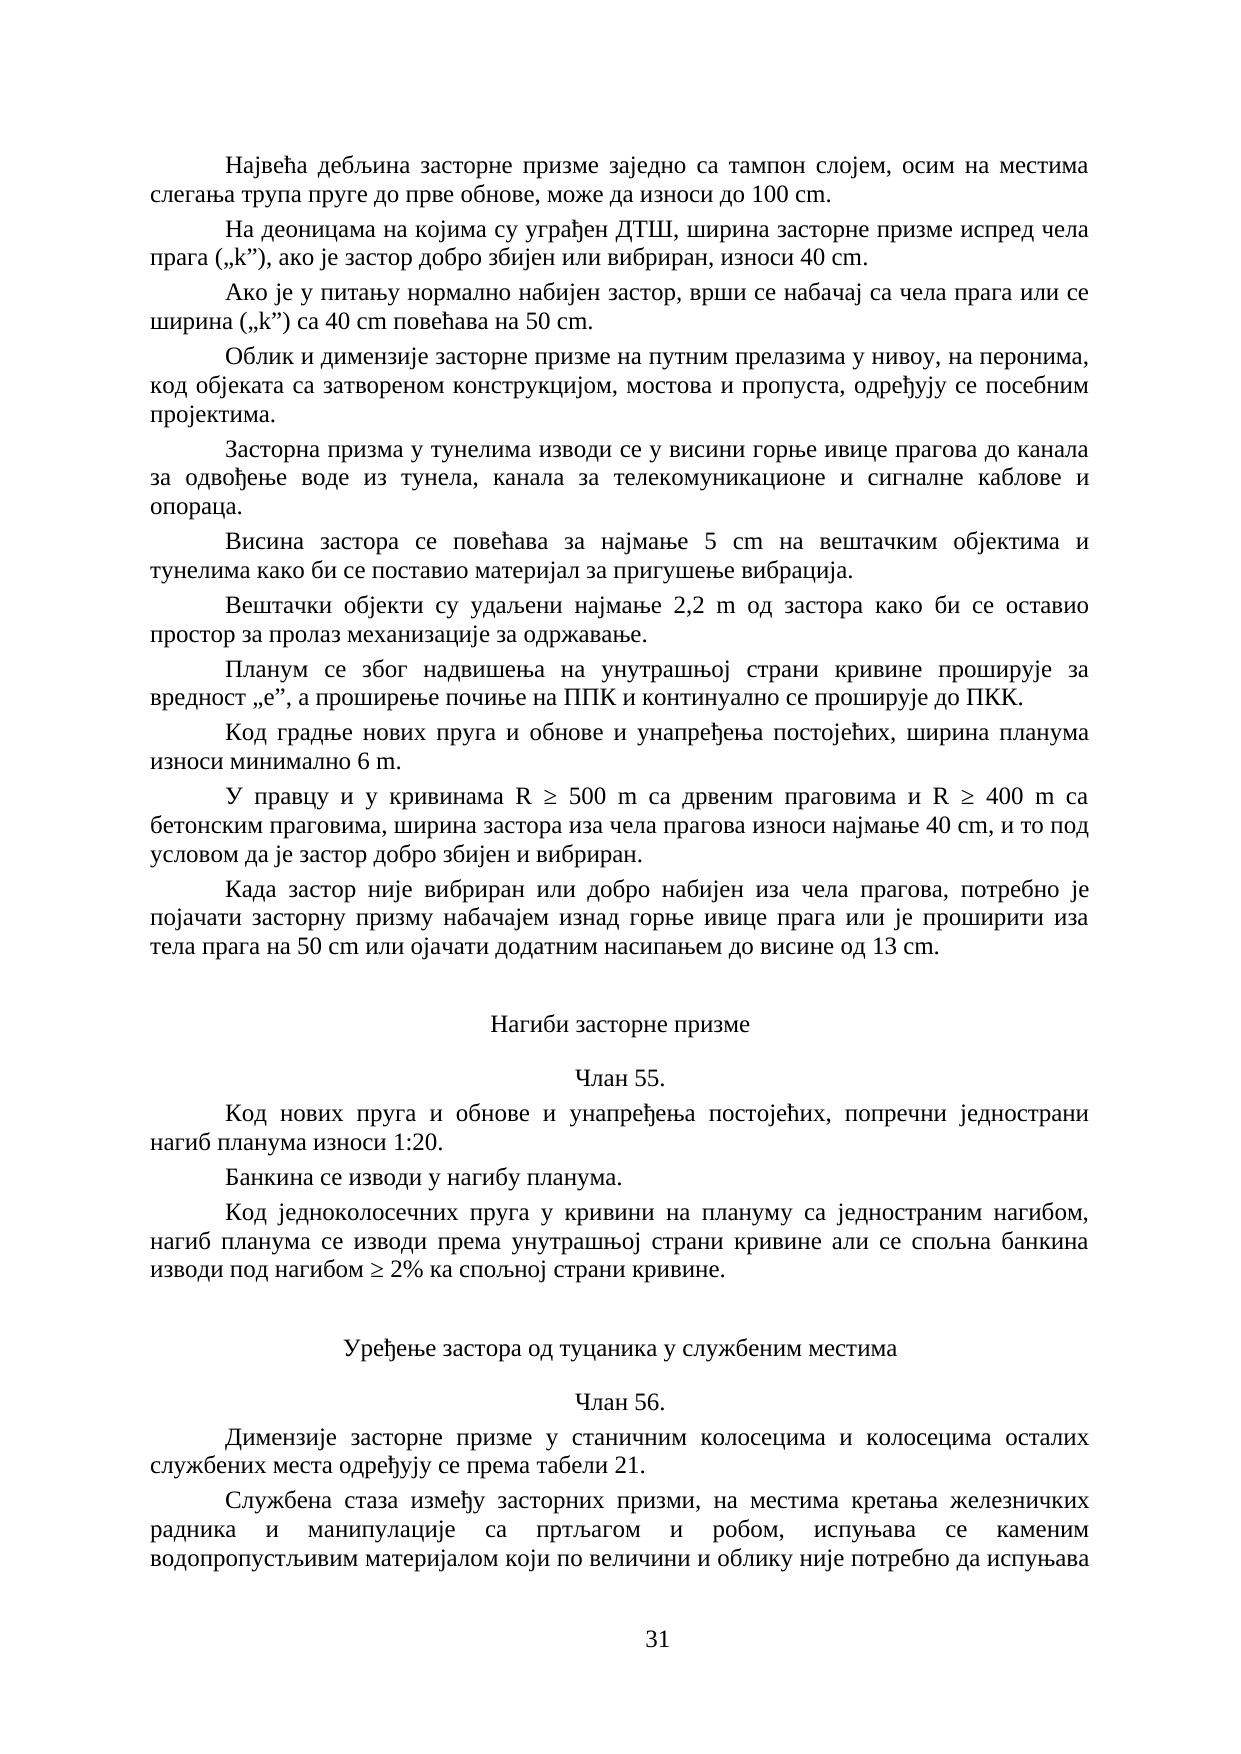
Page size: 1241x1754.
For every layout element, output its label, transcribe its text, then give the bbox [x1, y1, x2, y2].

text Нагиби засторне призме [150, 1009, 1090, 1038]
text Када застор није вибриран или добро набијен иза чела прагова, потребно је појачати засторну призму набачајем изнад горње ивице прага или је проширити иза тела прага на 50 cm или ојачати додатним насипањем до висине од 13 cm. [150, 874, 1090, 960]
text Ако је у питању нормално набијен застор, врши се набачај са чела прага или се ширина („kˮ) са 40 cm повећава на 50 cm. [150, 277, 1090, 335]
text Висина застора се повећава за најмање 5 cm на вештачким објектима и тунелима како би се поставио материјал за пригушење вибрација. [150, 526, 1090, 584]
text Код једноколосечних пруга у кривини на плануму са једностраним нагибом, нагиб планума се изводи према унутрашњој страни кривине али се спољна банкина изводи под нагибом ≥ 2% ка спољној страни кривине. [150, 1197, 1090, 1283]
text Планум се због надвишења на унутрашњој страни кривине проширује за вредност „еˮ, а проширење почиње на ППК и континуално се проширује до ПКК. [150, 654, 1090, 711]
text На деоницама на којима су уграђен ДТШ, ширина засторне призме испред чела прага („kˮ), ако је застор добро збијен или вибриран, износи 40 cm. [150, 214, 1090, 271]
text Димензије засторне призме у станичним колосецима и колосецима осталих службених места одређују се према табели 21. [150, 1422, 1090, 1479]
text У правцу и у кривинама R ≥ 500 m са дрвеним праговима и R ≥ 400 m са бетонским праговима, ширина застора иза чела прагова износи најмање 40 cm, и то под условом да је застор добро збијен и вибриран. [150, 781, 1090, 867]
text Банкина се изводи у нагибу планума. [150, 1162, 1090, 1191]
text Члан 55. [150, 1063, 1090, 1092]
text Засторна призма у тунелима изводи се у висини горње ивице прагова до канала за одвођење воде из тунела, канала за телекомуникационе и сигналне каблове и опораца. [150, 434, 1090, 520]
text Код нових пруга и обнове и унапређења постојећих, попречни једнострани нагиб планума износи 1:20. [150, 1098, 1090, 1156]
text Вештачки објекти су удаљени најмање 2,2 m од застора како би се оставио простор за пролаз механизације за одржавање. [150, 590, 1090, 647]
text Највећа дебљина засторне призме заједно са тампон слојем, осим на местима слегања трупа пруге до прве обнове, може да износи до 100 cm. [150, 150, 1090, 207]
text Члан 56. [150, 1387, 1090, 1415]
text Облик и димензије засторне призме на путним прелазима у нивоу, на перонима, код објеката са затвореном конструкцијом, мостова и пропуста, одређују се посебним пројектима. [150, 341, 1090, 427]
text Уређење застора од туцаника у службеним местима [150, 1333, 1090, 1362]
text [150, 1485, 1090, 1572]
text Код градње нових пруга и обнове и унапређења постојећих, ширина планума износи минимално 6 m. [150, 717, 1090, 775]
